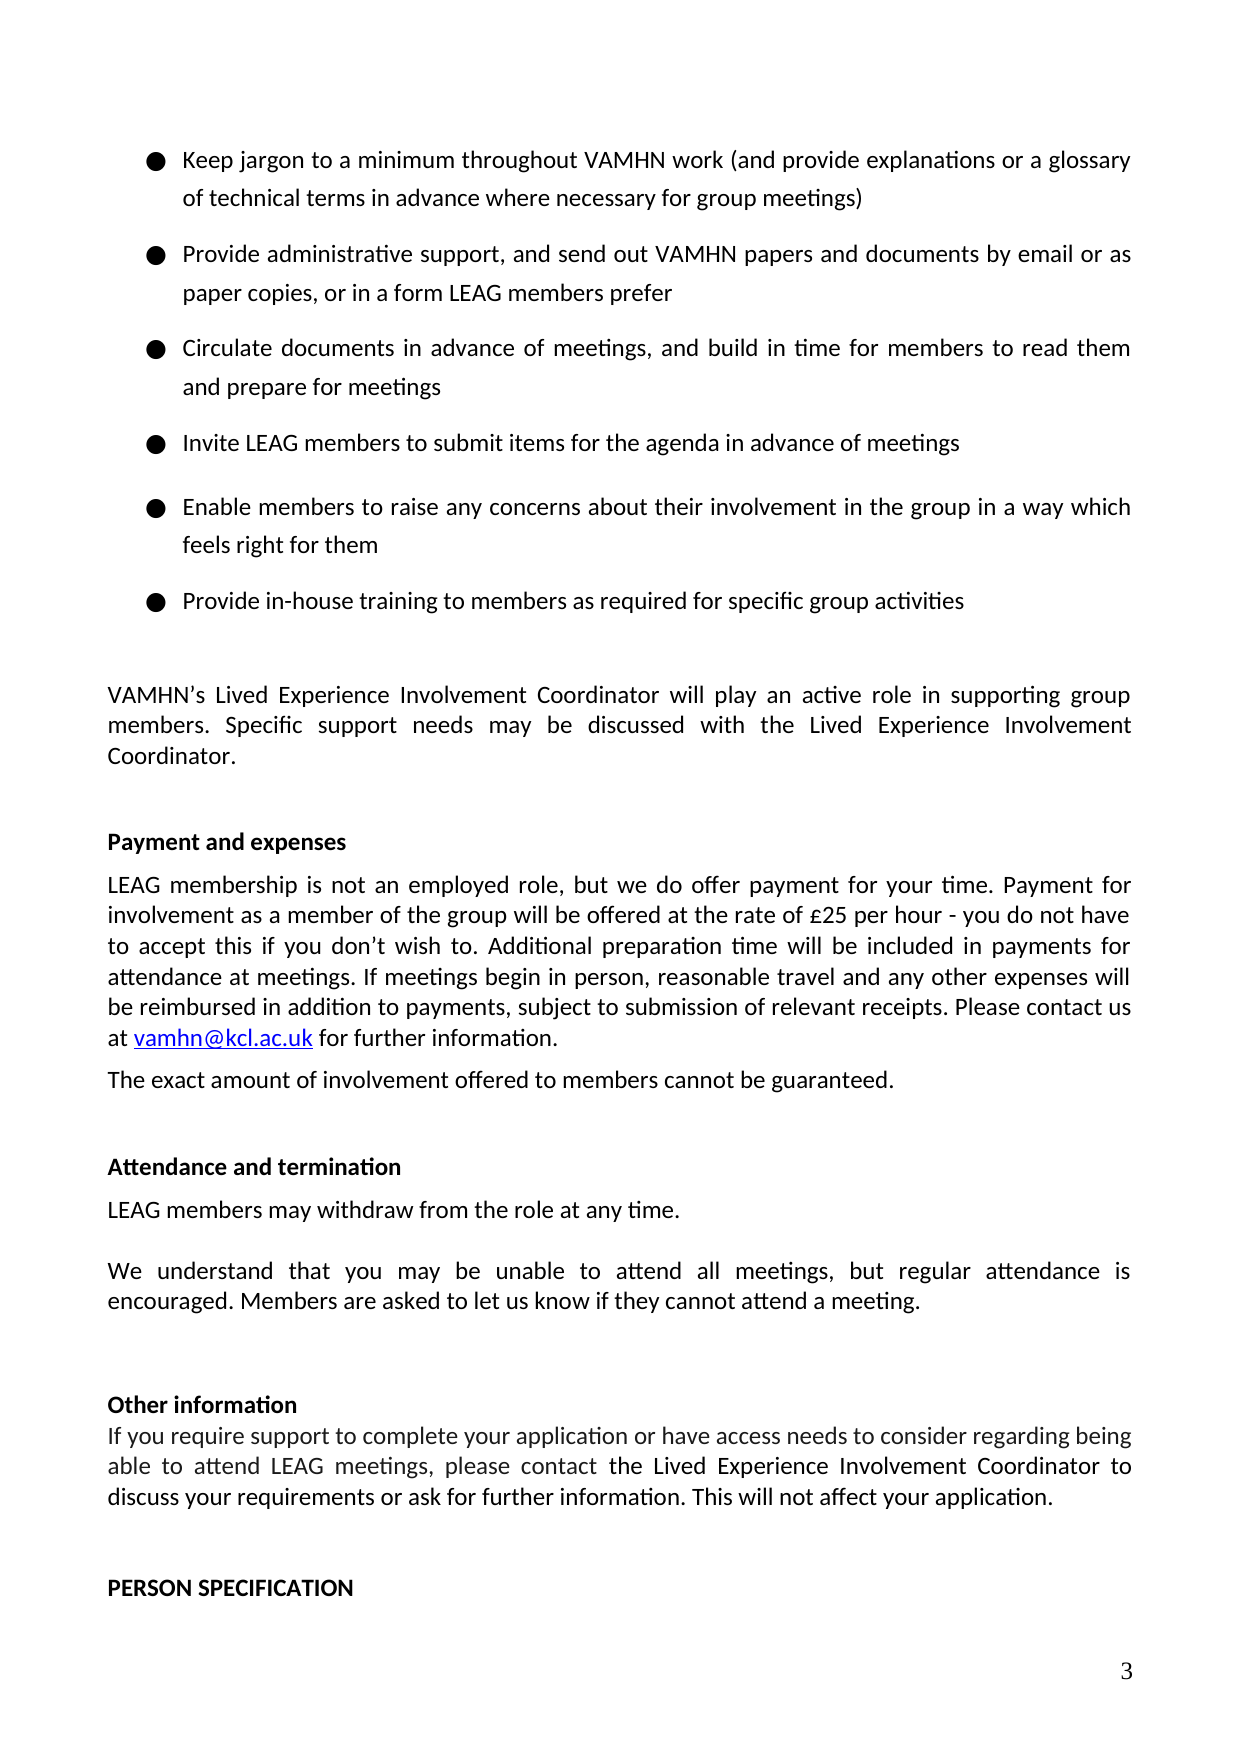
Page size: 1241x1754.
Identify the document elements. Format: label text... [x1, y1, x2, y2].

text LEAG membership is not an employed role, but we do offer payment for your time. Payment for involvement as a member of the group will be offered at the rate of £25 per hour - you do not have to accept this if you don’t wish to. Additional preparation time will be included in payments for attendance at meetings. If meetings begin in person, reasonable travel and any other expenses will be reimbursed in addition to payments, subject to submission of relevant receipts. Please contact us at vamhn@kcl.ac.uk for further information. [107, 869, 1133, 1052]
text The exact amount of involvement offered to members cannot be guaranteed. [107, 1065, 1133, 1095]
list Provide administrative support, and send out VAMHN papers and documents by email or as paper copies, or in a form LEAG members prefer [145, 226, 1133, 307]
text PERSON SPECIFICATION [107, 1572, 1133, 1603]
text LEAG members may withdraw from the role at any time. [107, 1194, 1133, 1224]
text We understand that you may be unable to attend all meetings, but regular attendance is encouraged. Members are asked to let us know if they cannot attend a meeting. [107, 1255, 1133, 1316]
text Payment and expenses [107, 826, 1133, 857]
list Provide in-house training to members as required for specific group activities [145, 572, 1133, 623]
list Enable members to raise any concerns about their involvement in the group in a way which feels right for them [145, 478, 1133, 560]
list Invite LEAG members to submit items for the agenda in advance of meetings [145, 414, 1133, 465]
text VAMHN’s Lived Experience Involvement Coordinator will play an active role in supporting group members. Specific support needs may be discussed with the Lived Experience Involvement Coordinator. [107, 679, 1133, 771]
text Attendance and termination [107, 1151, 1133, 1181]
list Keep jargon to a minimum throughout VAMHN work (and provide explanations or a glossary of technical terms in advance where necessary for group meetings) [145, 131, 1133, 213]
list Circulate documents in advance of meetings, and build in time for members to read them and prepare for meetings [145, 320, 1133, 402]
text If you require support to complete your application or have access needs to consider regarding being able to attend LEAG meetings, please contact the Lived Experience Involvement Coordinator to discuss your requirements or ask for further information. This will not affect your application. [107, 1420, 1133, 1511]
text Other information [107, 1389, 1133, 1420]
